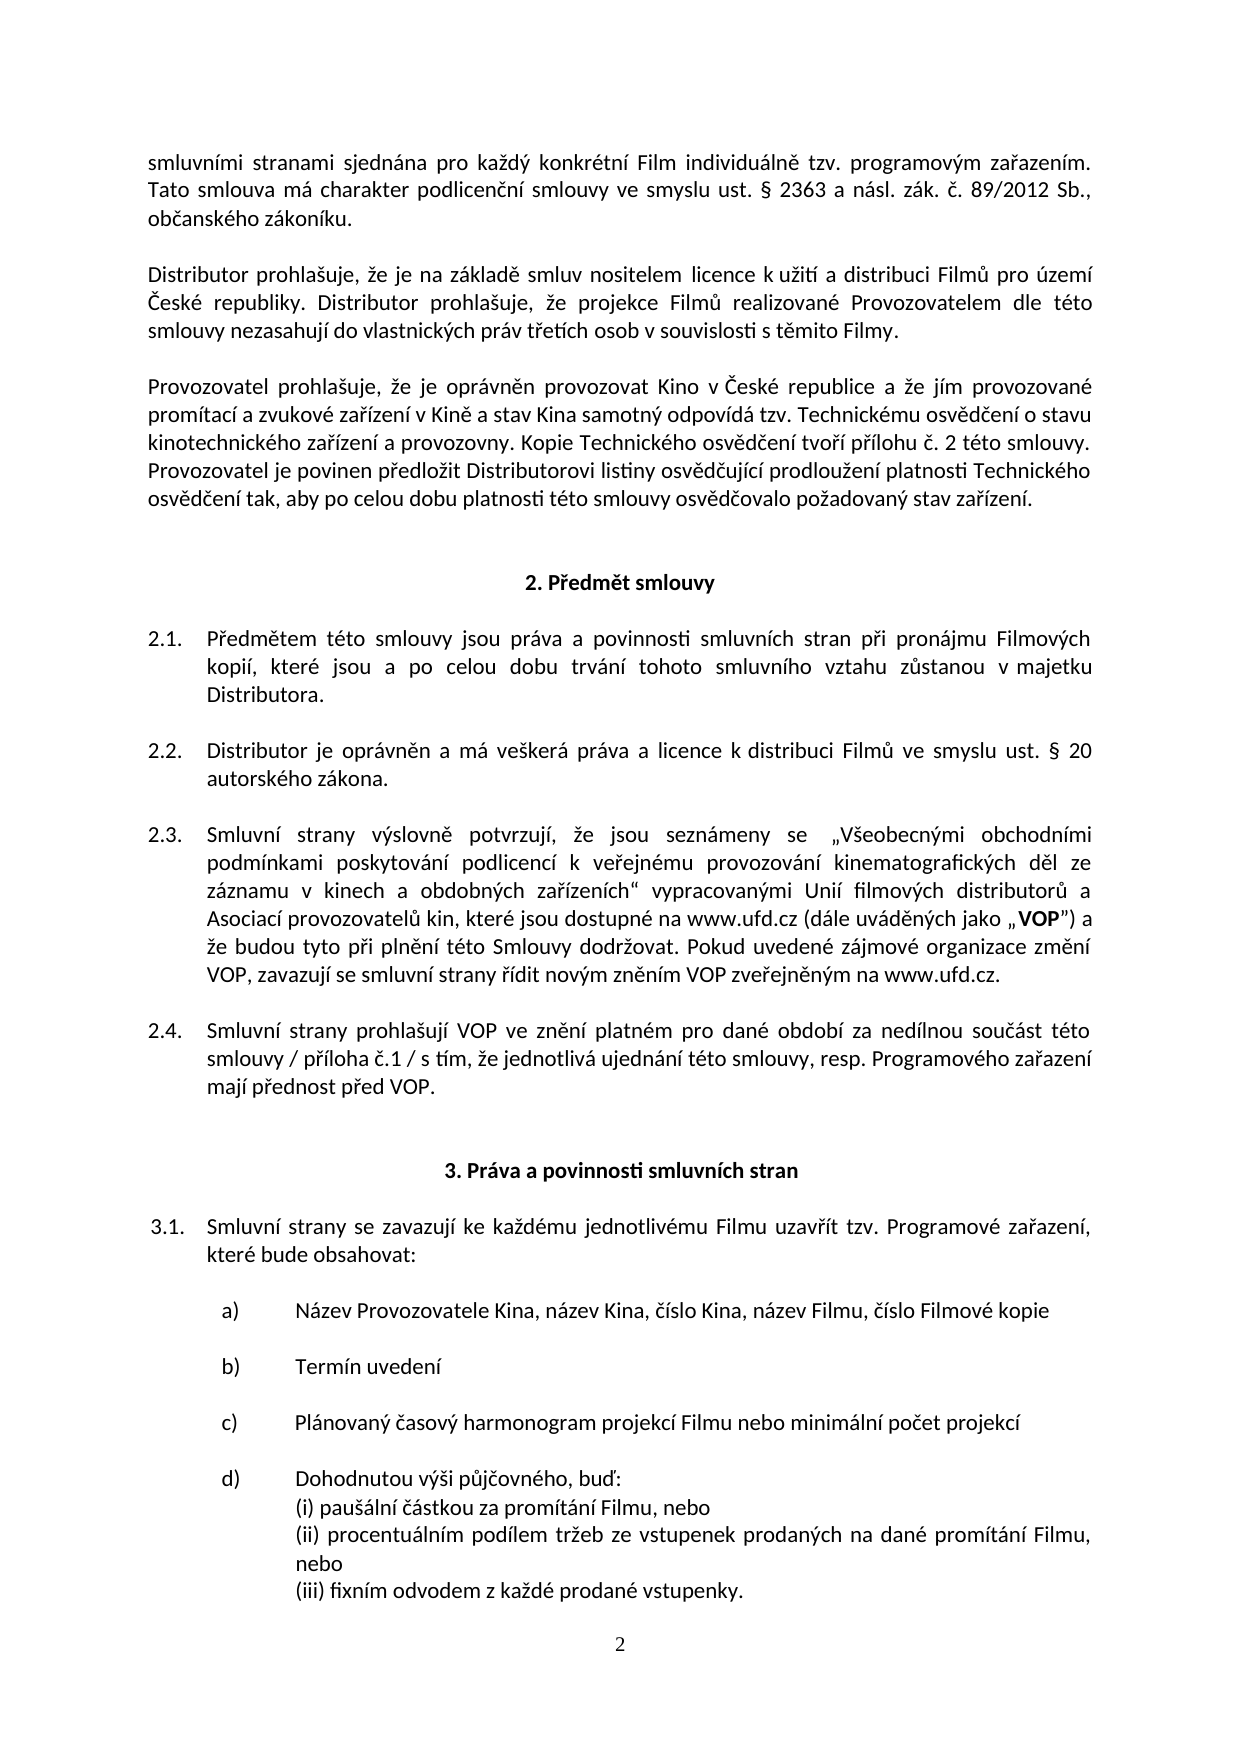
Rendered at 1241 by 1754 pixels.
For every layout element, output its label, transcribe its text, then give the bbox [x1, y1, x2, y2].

text 3.1. Smluvní strany se zavazují ke každému jednotlivému Filmu uzavřít tzv. Programové zařazení, které bude obsahovat: [150, 1212, 1093, 1268]
text 2. Předmět smlouvy [148, 568, 1093, 596]
text 2.4. Smluvní strany prohlašují VOP ve znění platném pro dané období za nedílnou součást této smlouvy / příloha č.1 / s tím, že jednotlivá ujednání této smlouvy, resp. Programového zařazení mají přednost před VOP. [148, 1016, 1093, 1100]
text (iii) fixním odvodem z každé prodané vstupenky. [295, 1577, 1093, 1605]
text a) Název Provozovatele Kina, název Kina, číslo Kina, název Filmu, číslo Filmové kopie [221, 1296, 1093, 1324]
text 2.2. Distributor je oprávněn a má veškerá práva a licence k distribuci Filmů ve smyslu ust. § 20 autorského zákona. [148, 736, 1093, 792]
text b) Termín uvedení [148, 1352, 1093, 1381]
text (i) paušální částkou za promítání Filmu, nebo [221, 1493, 1093, 1521]
text d) Dohodnutou výši půjčovného, buď: [148, 1464, 1093, 1493]
text Provozovatel prohlašuje, že je oprávněn provozovat Kino v České republice a že jím provozované promítací a zvukové zařízení v Kině a stav Kina samotný odpovídá tzv. Technickému osvědčení o stavu kinotechnického zařízení a provozovny. Kopie Technického osvědčení tvoří přílohu č. 2 této smlouvy. Provozovatel je povinen předložit Distributorovi listiny osvědčující prodloužení platnosti Technického osvědčení tak, aby po celou dobu platnosti této smlouvy osvědčovalo požadovaný stav zařízení. [148, 372, 1093, 512]
text 3. Práva a povinnosti smluvních stran [150, 1156, 1093, 1184]
text c) Plánovaný časový harmonogram projekcí Filmu nebo minimální počet projekcí [221, 1408, 1093, 1437]
text (ii) procentuálním podílem tržeb ze vstupenek prodaných na dané promítání Filmu, nebo [295, 1521, 1093, 1577]
text 2.1. Předmětem této smlouvy jsou práva a povinnosti smluvních stran při pronájmu Filmových kopií, které jsou a po celou dobu trvání tohoto smluvního vztahu zůstanou v majetku Distributora. [148, 624, 1093, 708]
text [148, 148, 1093, 232]
text Distributor prohlašuje, že je na základě smluv nositelem licence k užití a distribuci Filmů pro území České republiky. Distributor prohlašuje, že projekce Filmů realizované Provozovatelem dle této smlouvy nezasahují do vlastnických práv třetích osob v souvislosti s těmito Filmy. [148, 260, 1093, 344]
text 2.3. Smluvní strany výslovně potvrzují, že jsou seznámeny se „Všeobecnými obchodními podmínkami poskytování podlicencí k veřejnému provozování kinematografických děl ze záznamu v kinech a obdobných zařízeních“ vypracovanými Unií filmových distributorů a Asociací provozovatelů kin, které jsou dostupné na www.ufd.cz (dále uváděných jako „VOP”) a že budou tyto při plnění této Smlouvy dodržovat. Pokud uvedené zájmové organizace změní VOP, zavazují se smluvní strany řídit novým zněním VOP zveřejněným na www.ufd.cz. [148, 820, 1093, 988]
